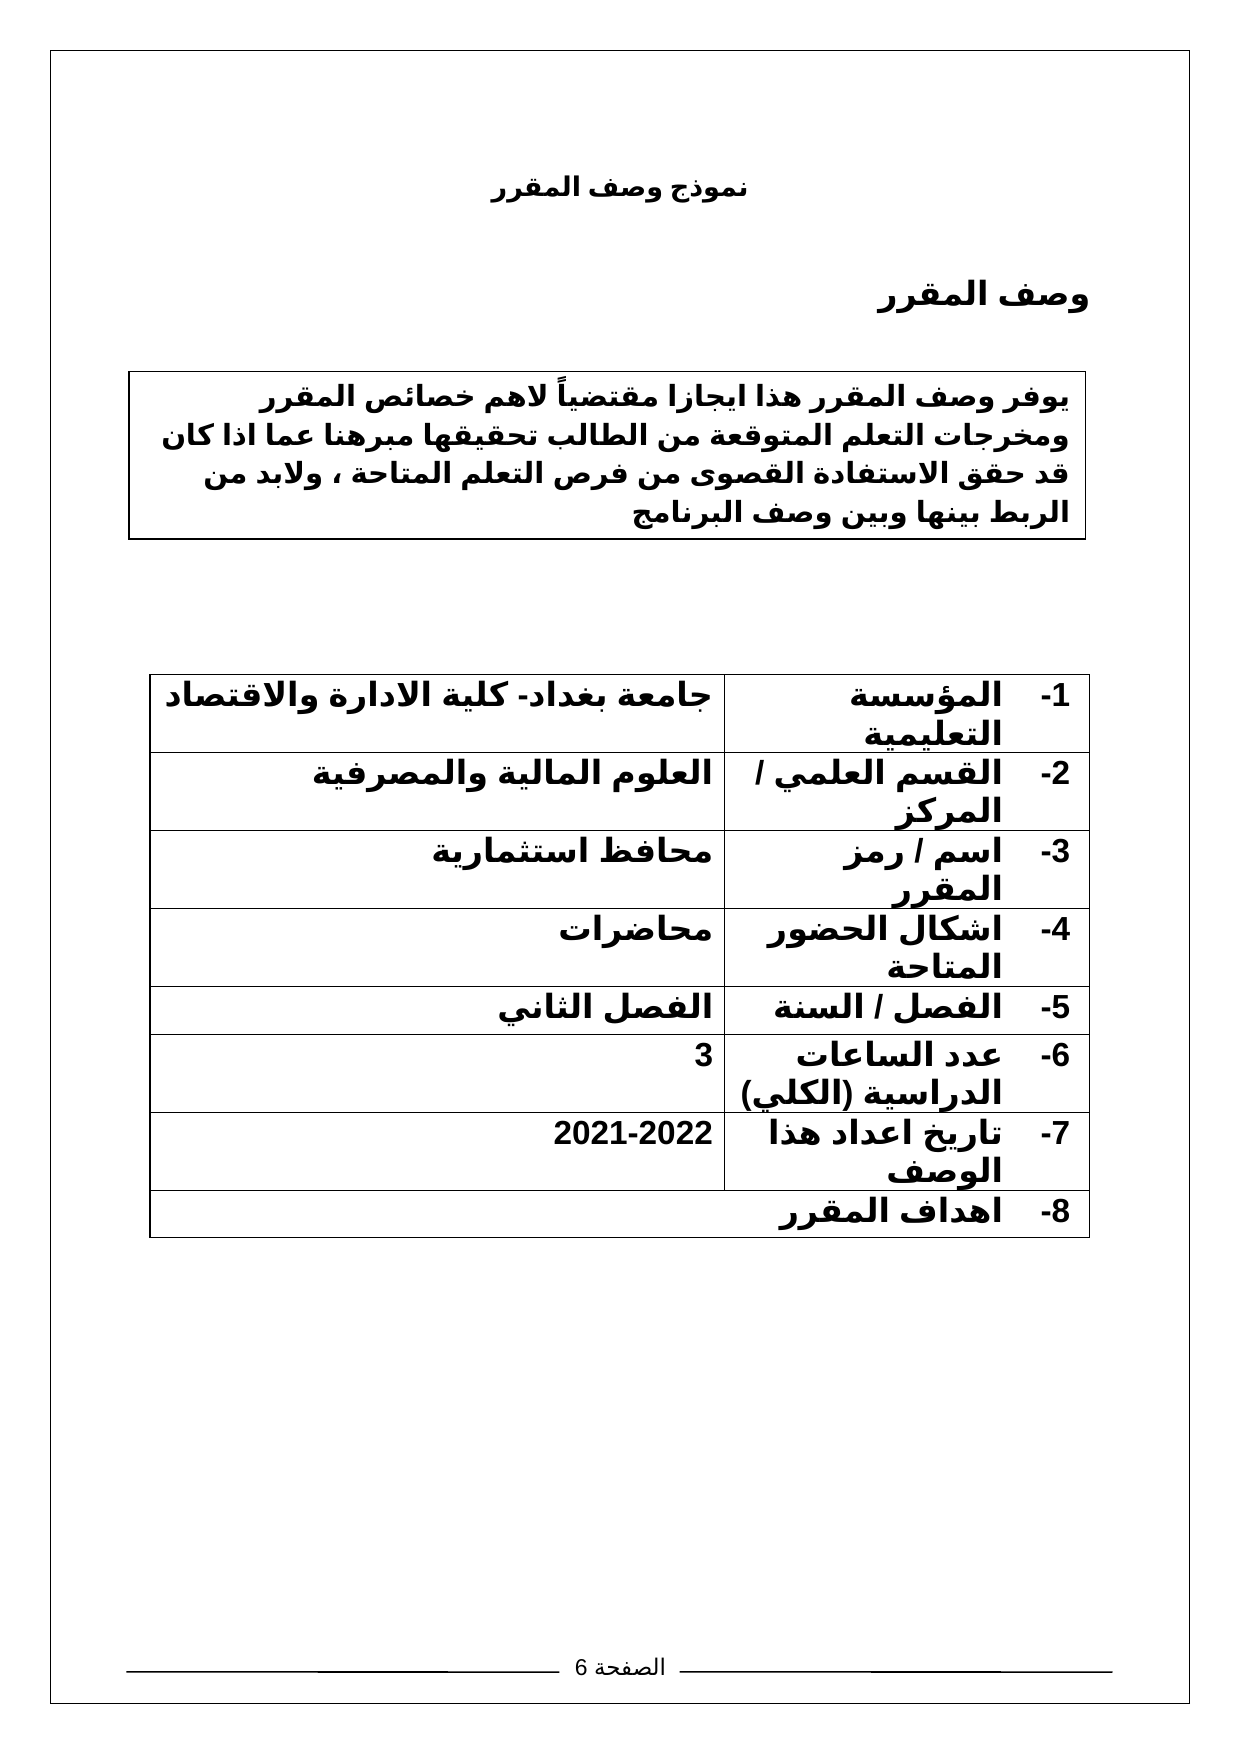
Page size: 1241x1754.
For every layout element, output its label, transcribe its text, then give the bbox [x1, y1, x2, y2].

table_cell محاضرات [151, 909, 724, 986]
subtitle نموذج وصف المقرر [150, 171, 1090, 202]
table_header جامعة بغداد- كلية الادارة والاقتصاد [151, 675, 724, 752]
table_cell 2021-2022 [151, 1113, 724, 1190]
table_cell العلوم المالية والمصرفية [151, 753, 724, 830]
table_cell عدد الساعات الدراسية (الكلي) [725, 1035, 1089, 1112]
text وصف المقرر [150, 274, 1090, 313]
table_header المؤسسة التعليمية [725, 675, 1089, 752]
table_cell اشكال الحضور المتاحة [725, 909, 1089, 986]
table_cell محافظ استثمارية [151, 831, 724, 908]
table_cell تاريخ اعداد هذا الوصف [725, 1113, 1089, 1190]
table_cell الفصل الثاني [151, 987, 724, 1034]
table_cell القسم العلمي / المركز [725, 753, 1089, 830]
table_cell 3 [151, 1035, 724, 1112]
table_cell اسم / رمز المقرر [725, 831, 1089, 908]
table_cell اهداف المقرر [151, 1191, 1089, 1237]
table_cell الفصل / السنة [725, 987, 1089, 1034]
